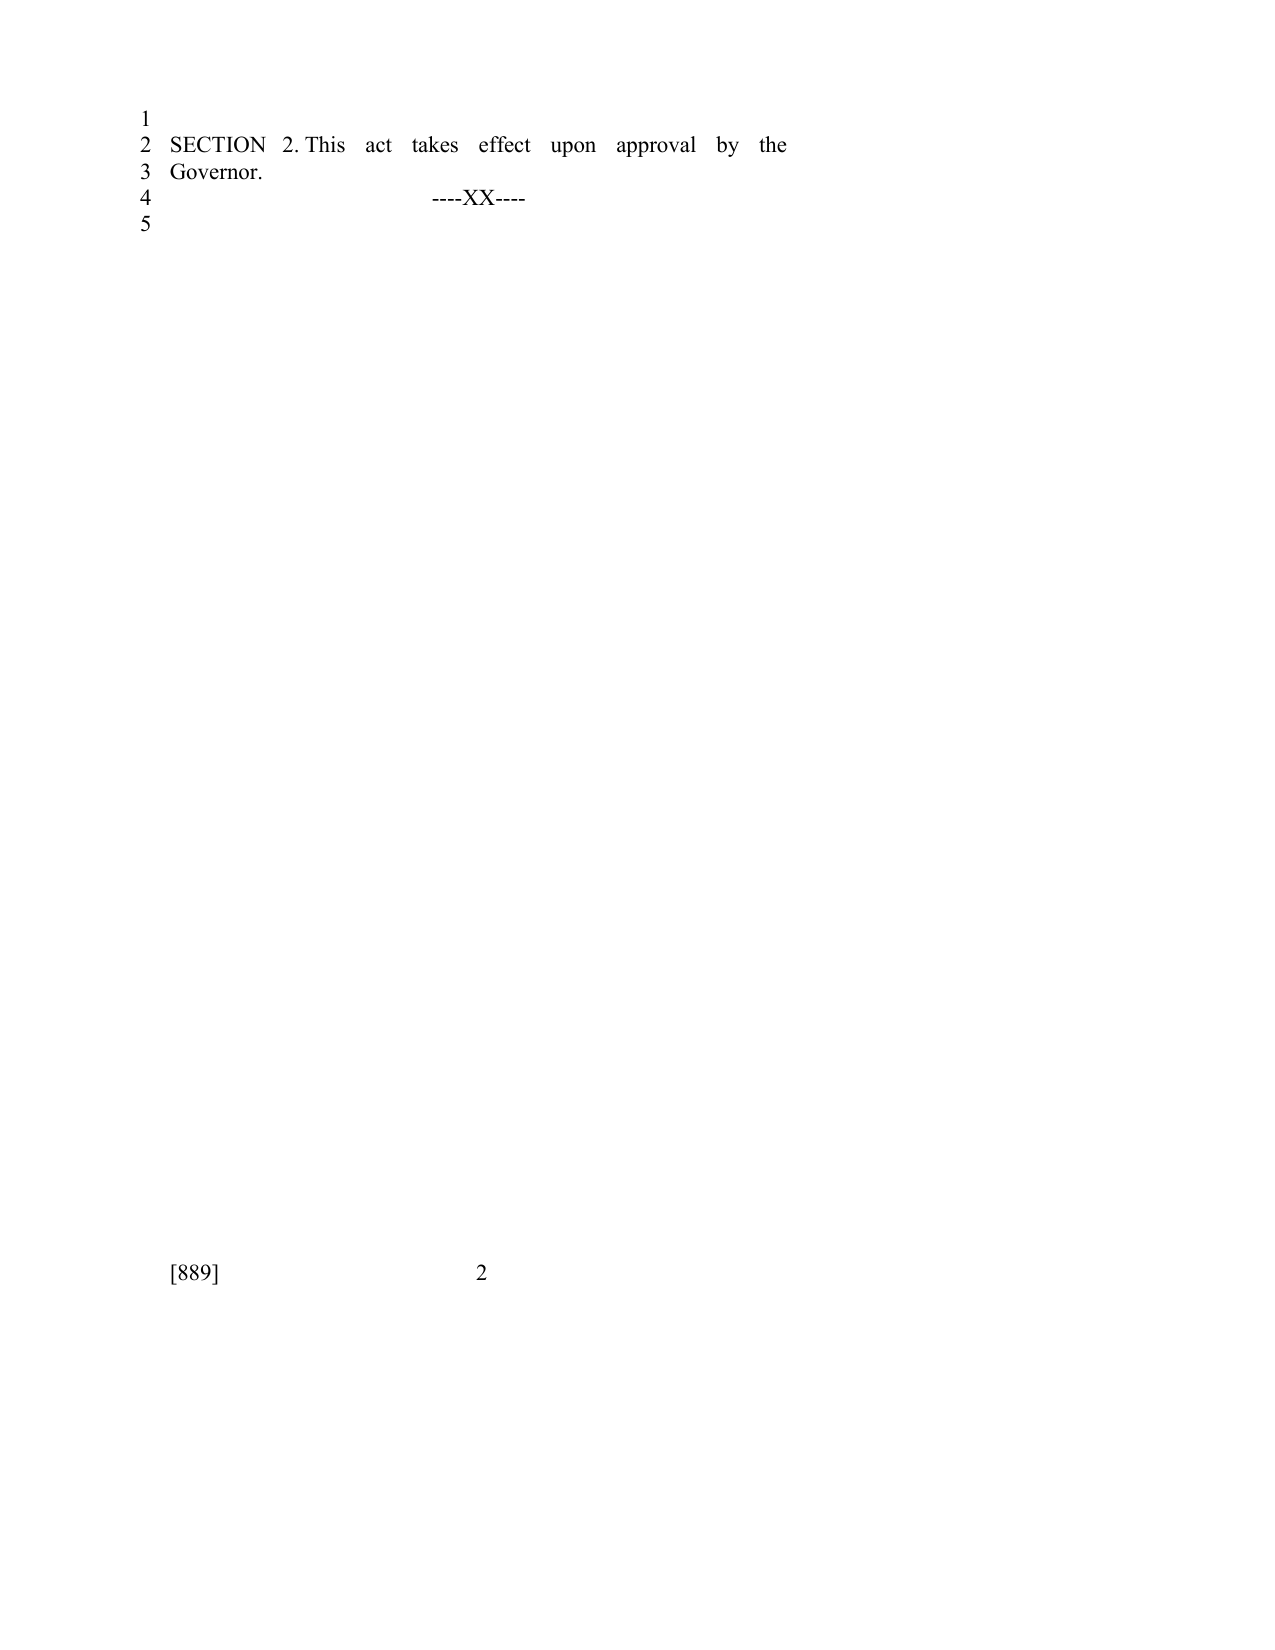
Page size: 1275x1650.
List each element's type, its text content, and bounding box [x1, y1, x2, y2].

text SECTION 2. This act takes effect upon approval by the Governor. [169, 131, 787, 184]
text ----XX---- [169, 184, 787, 210]
